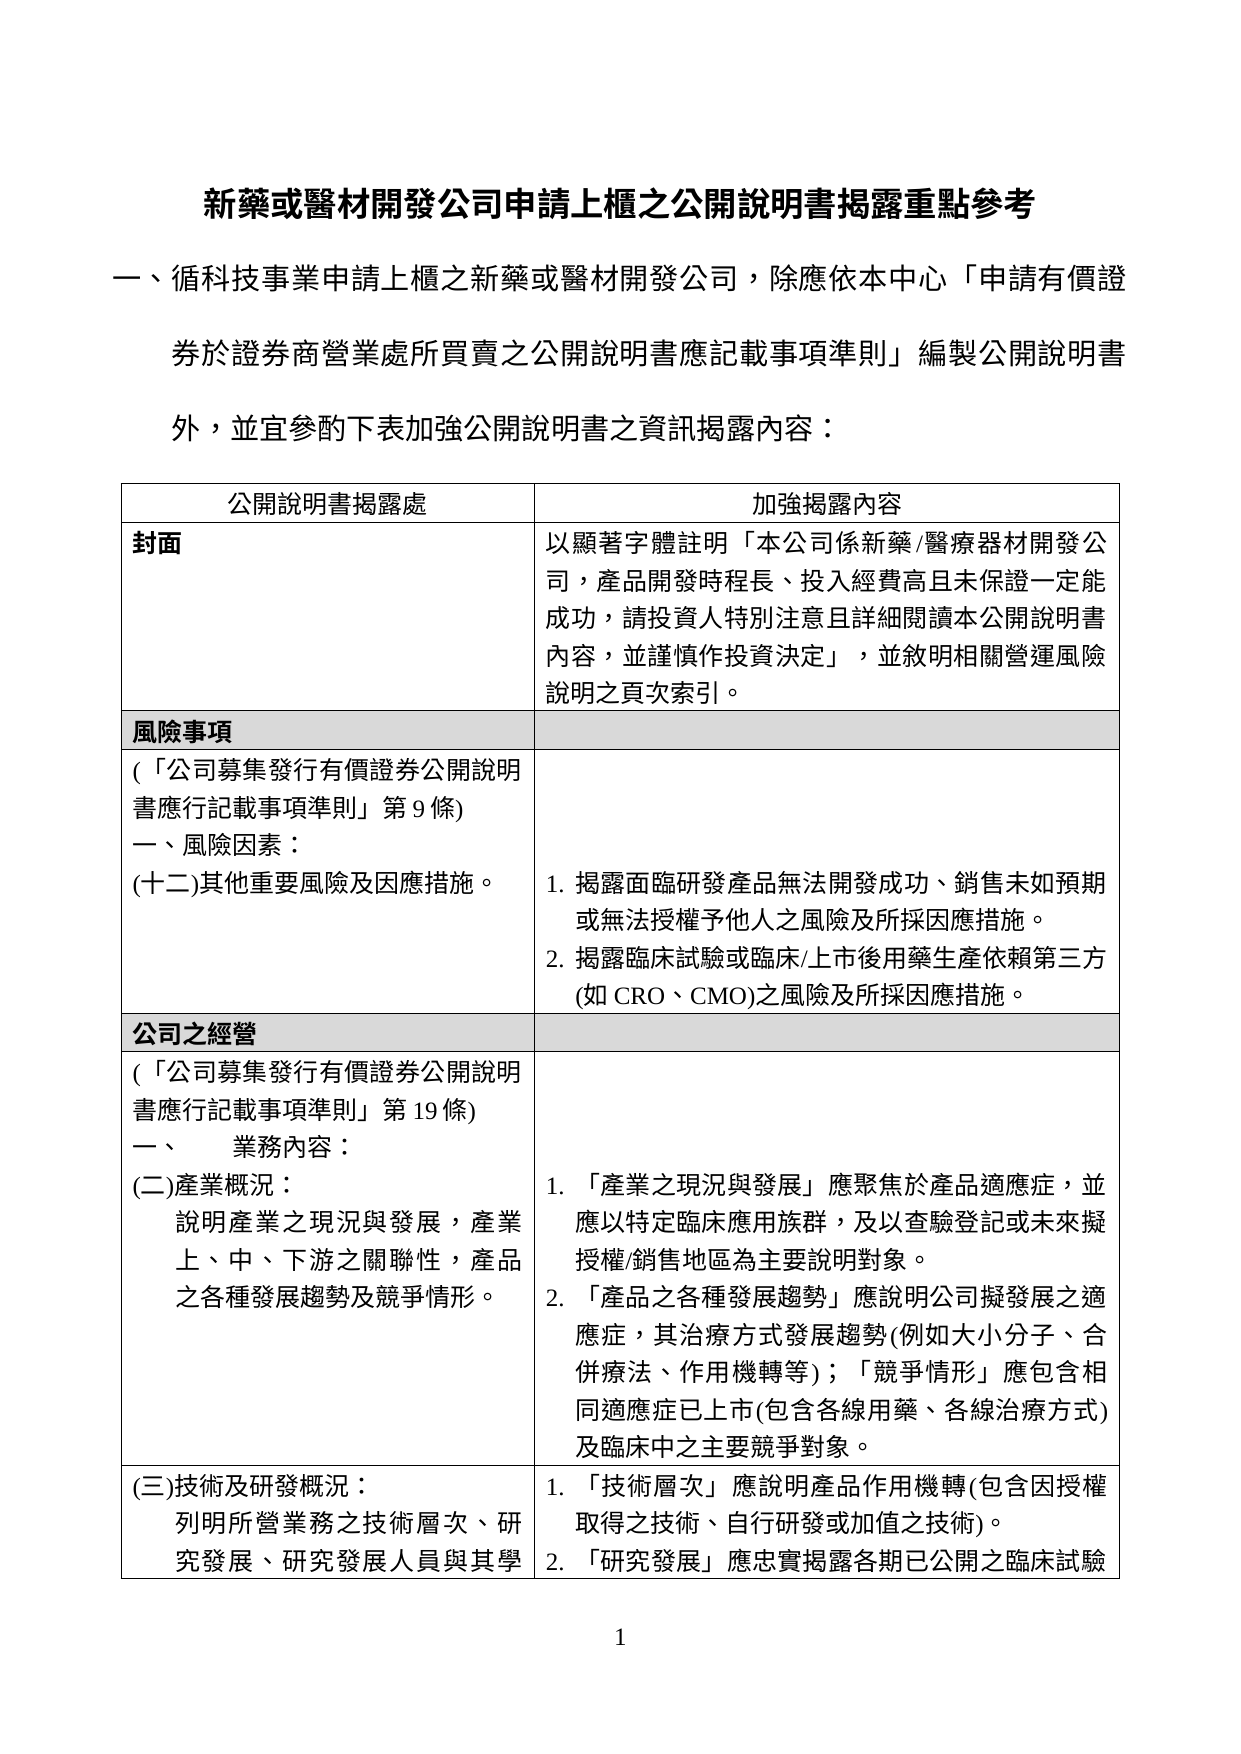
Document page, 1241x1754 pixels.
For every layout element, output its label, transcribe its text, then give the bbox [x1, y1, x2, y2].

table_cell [535, 1466, 1119, 1578]
table_cell (「公司募集發行有價證券公開說明書應行記載事項準則」第9條) 一、風險因素： (十二)其他重要風險及因應措施。 [122, 750, 534, 1012]
list 循科技事業申請上櫃之新藥或醫材開發公司，除應依本中心「申請有價證券於證券商營業處所買賣之公開說明書應記載事項準則」編製公開說明書外，並宜參酌下表加強公開說明書之資訊揭露內容： [112, 239, 1128, 464]
table_header 公開說明書揭露處 [122, 484, 534, 522]
table_cell 風險事項 [122, 711, 534, 749]
table_cell 以顯著字體註明「本公司係新藥/醫療器材開發公司，產品開發時程長、投入經費高且未保證一定能成功，請投資人特別注意且詳細閱讀本公開說明書內容，並謹慎作投資決定」，並敘明相關營運風險說明之頁次索引。 [535, 523, 1119, 710]
table_header 加強揭露內容 [535, 484, 1119, 522]
table_cell 公司之經營 [122, 1014, 534, 1051]
table_cell 揭露面臨研發產品無法開發成功、銷售未如預期或無法授權予他人之風險及所採因應措施。 揭露臨床試驗或臨床/上市後用藥生產依賴第三方(如CRO、CMO)之風險及所採因應措施。 [535, 750, 1119, 1012]
table_cell (「公司募集發行有價證券公開說明書應行記載事項準則」第19條) 業務內容： (二)產業概況： 說明產業之現況與發展，產業上、中、下游之關聯性，產品之各種發展趨勢及競爭情形。 [122, 1052, 534, 1464]
table_cell [535, 1014, 1119, 1051]
table_cell 封面 [122, 523, 534, 710]
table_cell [122, 1466, 534, 1578]
table_cell 「產業之現況與發展」應聚焦於產品適應症，並應以特定臨床應用族群，及以查驗登記或未來擬授權/銷售地區為主要說明對象。 「產品之各種發展趨勢」應說明公司擬發展之適應症，其治療方式發展趨勢(例如大小分子、合併療法、作用機轉等)；「競爭情形」應包含相同適應症已上市(包含各線用藥、各線治療方式)及臨床中之主要競爭對象。 [535, 1052, 1119, 1464]
table_cell [535, 711, 1119, 749]
text 新藥或醫材開發公司申請上櫃之公開說明書揭露重點參考 [112, 164, 1128, 239]
